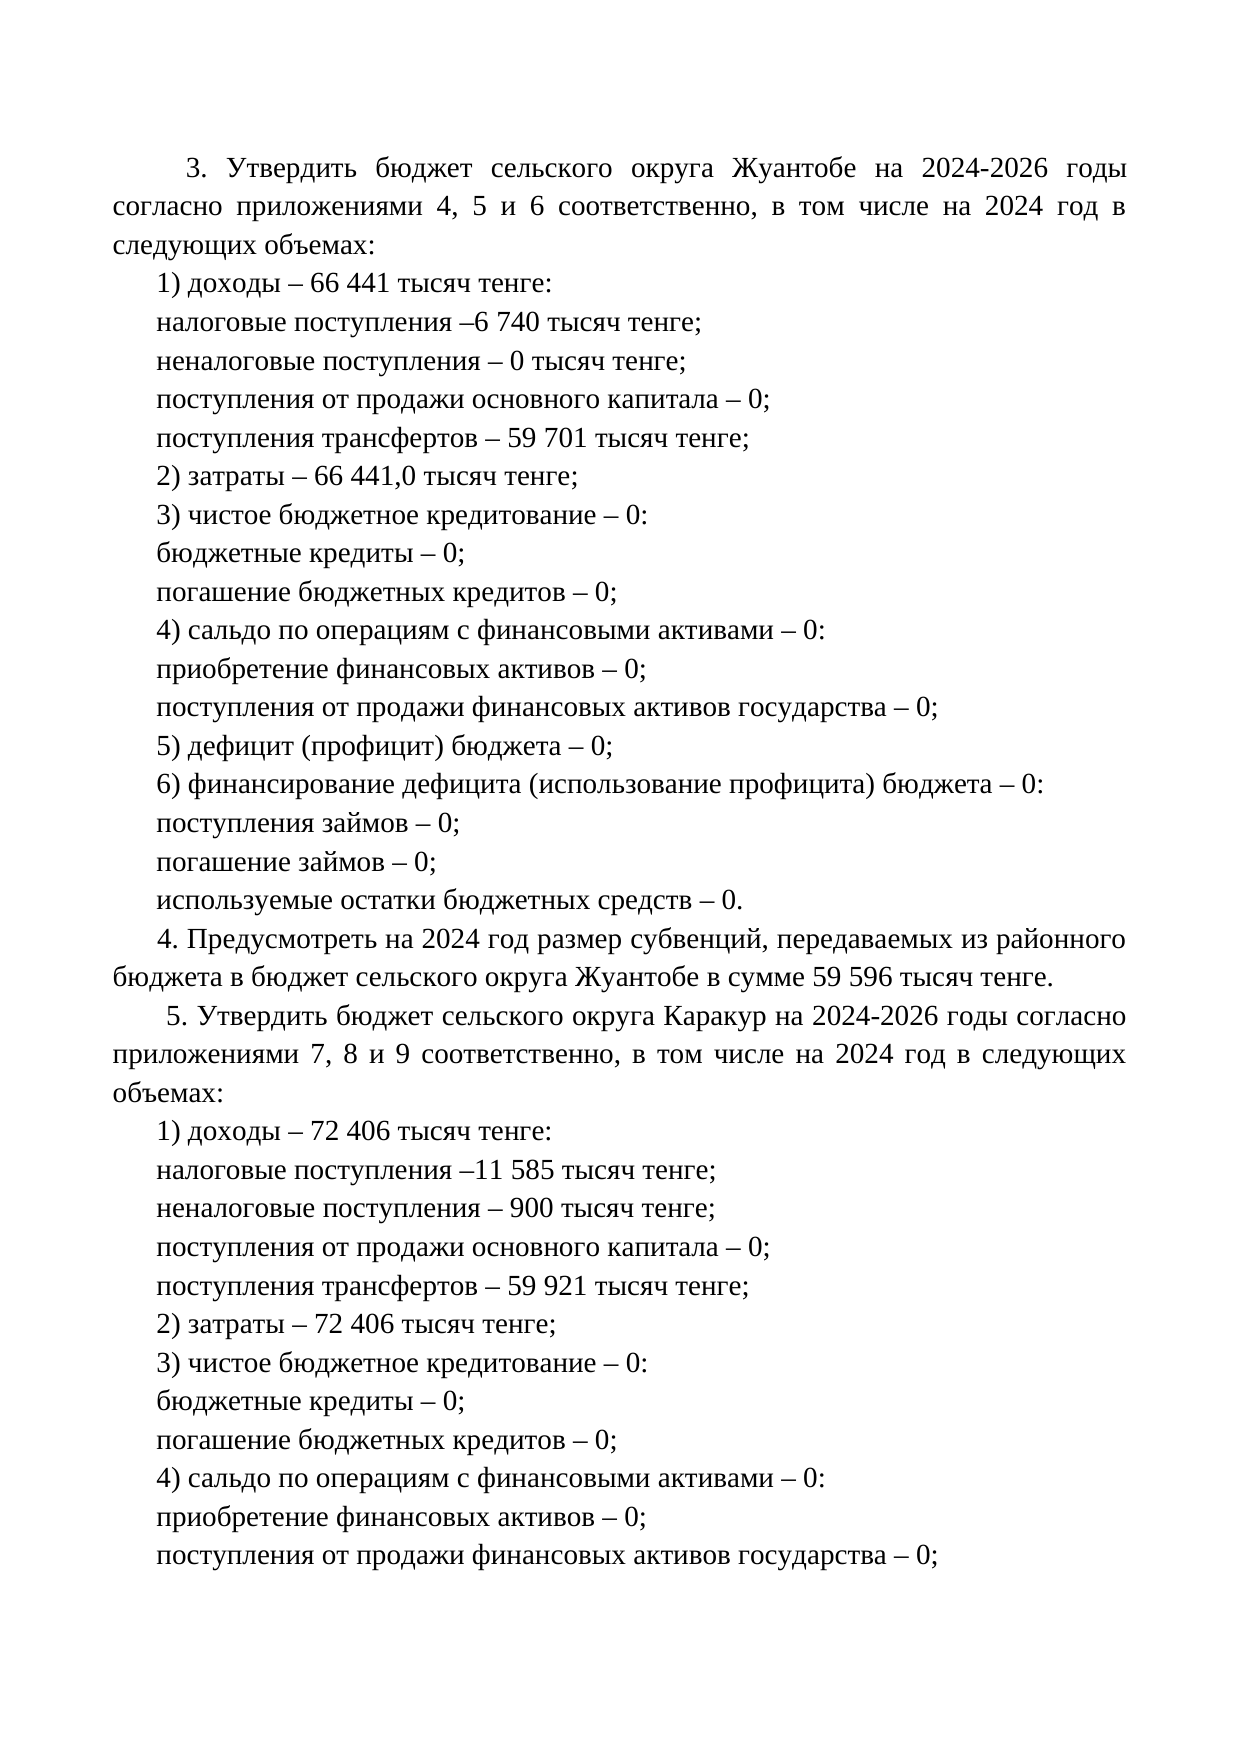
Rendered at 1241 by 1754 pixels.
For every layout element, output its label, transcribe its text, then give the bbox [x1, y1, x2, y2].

text используемые остатки бюджетных средств – 0. [112, 882, 1128, 916]
text погашение бюджетных кредитов – 0; [112, 574, 1128, 607]
text 3) чистое бюджетное кредитование – 0: [112, 497, 1128, 530]
text 4) сальдо по операциям с финансовыми активами – 0: [112, 1460, 1128, 1494]
text налоговые поступления –6 740 тысяч тенге; [112, 304, 1128, 338]
text 6) финансирование дефицита (использование профицита) бюджета – 0: [112, 767, 1128, 800]
text погашение займов – 0; [112, 844, 1128, 877]
text бюджетные кредиты – 0; [112, 1383, 1128, 1417]
text 5) дефицит (профицит) бюджета – 0; [112, 728, 1128, 762]
text 1) доходы – 72 406 тысяч тенге: [112, 1113, 1128, 1147]
text бюджетные кредиты – 0; [112, 535, 1128, 569]
text 2) затраты – 72 406 тысяч тенге; [112, 1306, 1128, 1340]
text 3. Утвердить бюджет сельского округа Жуантобе на 2024-2026 годы согласно приложениями 4, 5 и 6 соответственно, в том числе на 2024 год в следующих объемах: [112, 150, 1128, 261]
text поступления от продажи финансовых активов государства – 0; [112, 1537, 1128, 1571]
text 4) сальдо по операциям с финансовыми активами – 0: [112, 612, 1128, 646]
text 2) затраты – 66 441,0 тысяч тенге; [112, 458, 1128, 492]
text 1) доходы – 66 441 тысяч тенге: [112, 266, 1128, 299]
text поступления от продажи основного капитала – 0; [112, 381, 1128, 415]
text поступления трансфертов – 59 701 тысяч тенге; [112, 420, 1128, 453]
text неналоговые поступления – 0 тысяч тенге; [112, 343, 1128, 376]
text неналоговые поступления – 900 тысяч тенге; [112, 1191, 1128, 1224]
text поступления займов – 0; [112, 805, 1128, 839]
text поступления трансфертов – 59 921 тысяч тенге; [112, 1268, 1128, 1301]
text приобретение финансовых активов – 0; [112, 1499, 1128, 1532]
text приобретение финансовых активов – 0; [112, 651, 1128, 684]
text погашение бюджетных кредитов – 0; [112, 1422, 1128, 1455]
text 5. Утвердить бюджет сельского округа Каракур на 2024-2026 годы согласно приложениями 7, 8 и 9 соответственно, в том числе на 2024 год в следующих объемах: [112, 998, 1128, 1108]
text 4. Предусмотреть на 2024 год размер субвенций, передаваемых из районного бюджета в бюджет сельского округа Жуантобе в сумме 59 596 тысяч тенге. [112, 921, 1128, 993]
text налоговые поступления –11 585 тысяч тенге; [112, 1152, 1128, 1186]
text поступления от продажи финансовых активов государства – 0; [112, 689, 1128, 723]
text поступления от продажи основного капитала – 0; [112, 1229, 1128, 1263]
text 3) чистое бюджетное кредитование – 0: [112, 1345, 1128, 1378]
